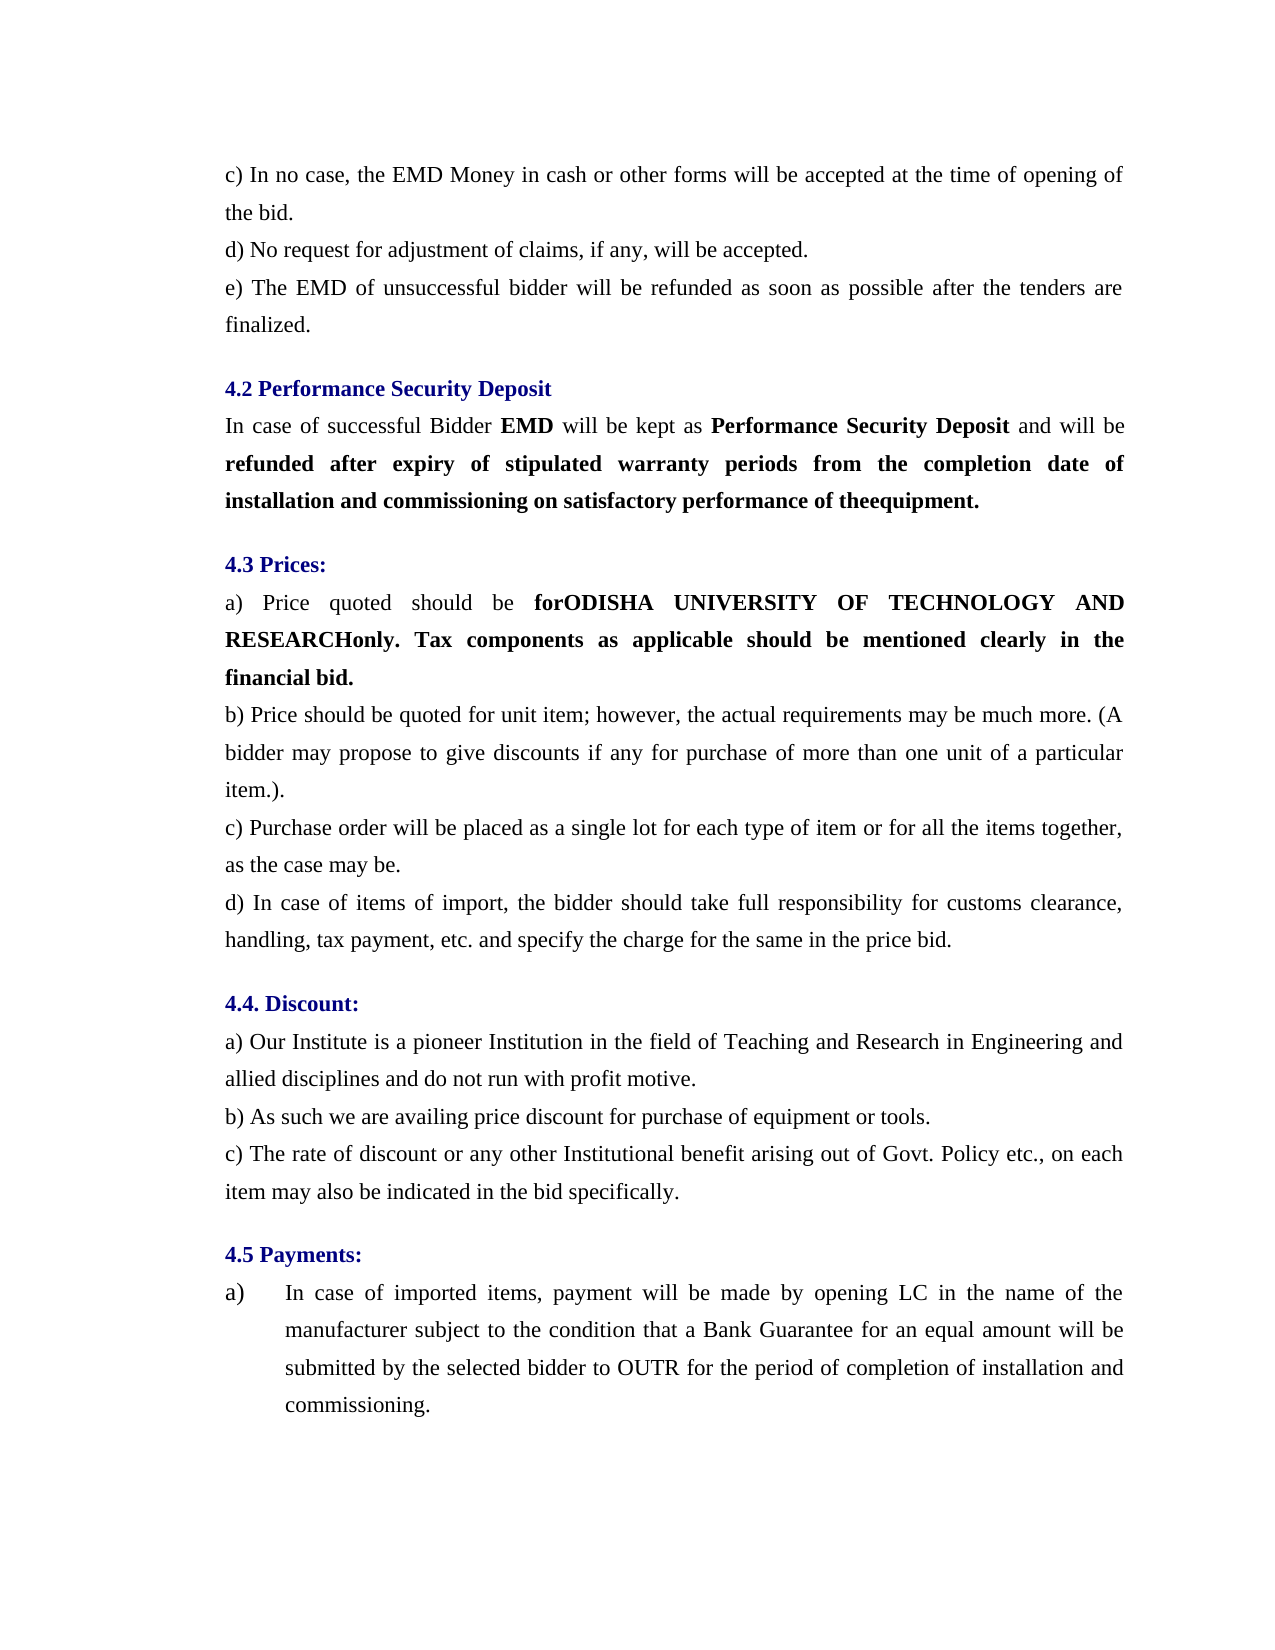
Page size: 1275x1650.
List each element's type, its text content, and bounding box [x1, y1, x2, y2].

subtitle 4.2 Performance Security Deposit [150, 375, 1125, 401]
text In case of successful Bidder EMD will be kept as Performance Security Deposit and will be refunded after expiry of stipulated warranty periods from the completion date of installation and commissioning on satisfactory performance of theequipment. [225, 401, 1125, 514]
text b) As such we are availing price discount for purchase of equipment or tools. [225, 1092, 1125, 1129]
text e) The EMD of unsuccessful bidder will be refunded as soon as possible after the tenders are finalized. [225, 262, 1125, 337]
text c) In no case, the EMD Money in cash or other forms will be accepted at the time of opening of the bid. [225, 150, 1125, 225]
subtitle 4.5 Payments: [150, 1242, 1125, 1268]
list In case of imported items, payment will be made by opening LC in the name of the manufacturer subject to the condition that a Bank Guarantee for an equal amount will be submitted by the selected bidder to OUTR for the period of completion of installation and commissioning. [225, 1268, 1125, 1418]
text b) Price should be quoted for unit item; however, the actual requirements may be much more. (A bidder may propose to give discounts if any for purchase of more than one unit of a particular item.). [225, 690, 1125, 803]
text d) In case of items of import, the bidder should take full responsibility for customs clearance, handling, tax payment, etc. and specify the charge for the same in the price bid. [225, 878, 1125, 953]
text c) Purchase order will be placed as a single lot for each type of item or for all the items together, as the case may be. [225, 803, 1125, 878]
text c) The rate of discount or any other Institutional benefit arising out of Govt. Policy etc., on each item may also be indicated in the bid specifically. [225, 1129, 1125, 1204]
subtitle 4.3 Prices: [150, 551, 1125, 578]
text d) No request for adjustment of claims, if any, will be accepted. [225, 225, 1125, 262]
subtitle 4.4. Discount: [150, 990, 1125, 1017]
text a) Our Institute is a pioneer Institution in the field of Teaching and Research in Engineering and allied disciplines and do not run with profit motive. [225, 1017, 1125, 1092]
text a) Price quoted should be forODISHA UNIVERSITY OF TECHNOLOGY AND RESEARCHonly. Tax components as applicable should be mentioned clearly in the financial bid. [225, 578, 1125, 690]
